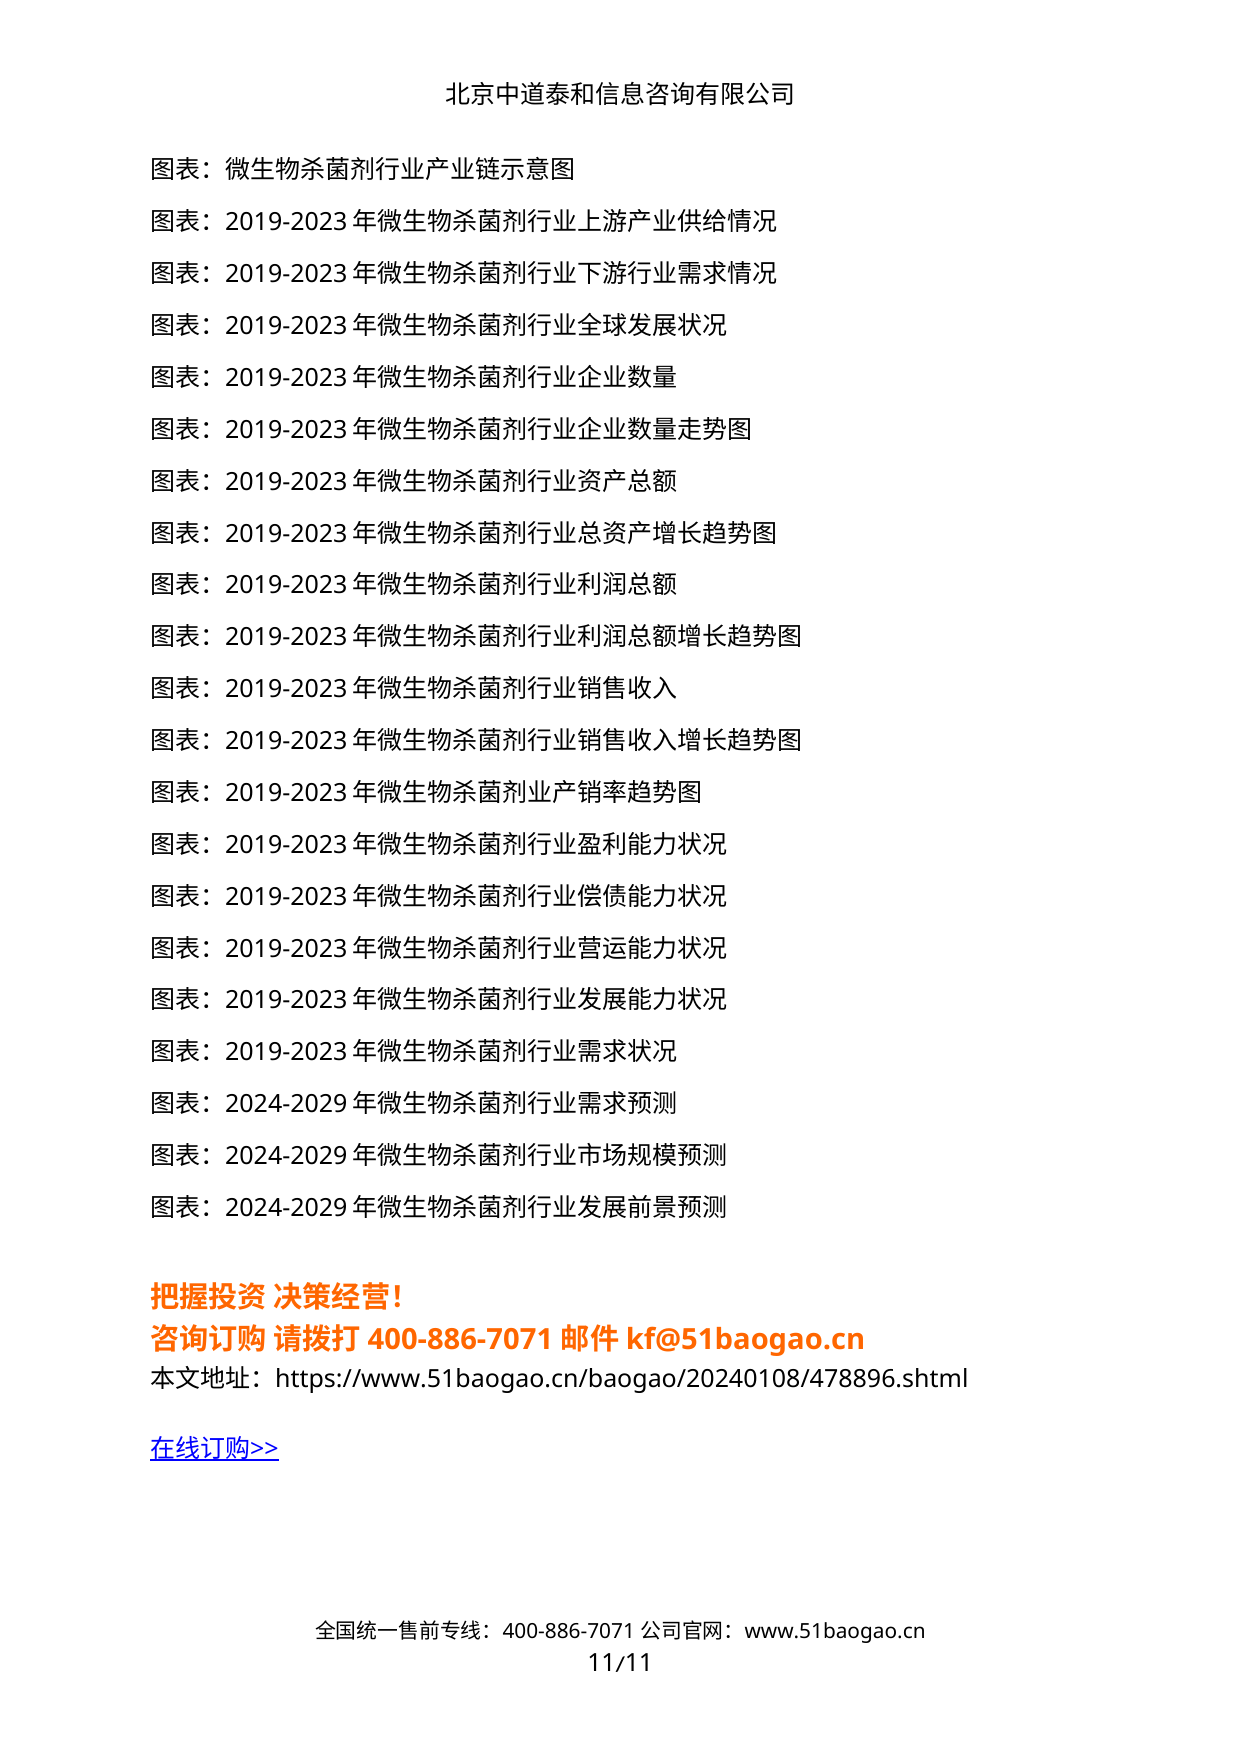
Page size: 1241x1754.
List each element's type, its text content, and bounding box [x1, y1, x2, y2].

text 图表：2024-2029年微生物杀菌剂行业需求预测 [150, 1084, 1090, 1120]
text 在线订购>> [150, 1394, 1090, 1465]
text 图表：2019-2023年微生物杀菌剂行业企业数量 [150, 357, 1090, 394]
text 图表：2019-2023年微生物杀菌剂行业偿债能力状况 [150, 876, 1090, 912]
text 把握投资 决策经营！咨询订购 请拨打 400-886-7071 邮件 kf@51baogao.cn本文地址：https://www.51baogao.cn/baogao/20240108/478896.shtml [150, 1239, 1090, 1394]
text 图表：2024-2029年微生物杀菌剂行业市场规模预测 [150, 1136, 1090, 1172]
text 图表：2024-2029年微生物杀菌剂行业发展前景预测 [150, 1187, 1090, 1224]
text 图表：2019-2023年微生物杀菌剂行业利润总额 [150, 565, 1090, 601]
text 图表：2019-2023年微生物杀菌剂行业企业数量走势图 [150, 409, 1090, 446]
text 图表：2019-2023年微生物杀菌剂业产销率趋势图 [150, 772, 1090, 809]
text 图表：2019-2023年微生物杀菌剂行业利润总额增长趋势图 [150, 617, 1090, 653]
text 图表：2019-2023年微生物杀菌剂行业全球发展状况 [150, 306, 1090, 342]
text 图表：2019-2023年微生物杀菌剂行业上游产业供给情况 [150, 202, 1090, 238]
text 图表：微生物杀菌剂行业产业链示意图 [150, 150, 1090, 186]
text 图表：2019-2023年微生物杀菌剂行业销售收入增长趋势图 [150, 721, 1090, 757]
text 图表：2019-2023年微生物杀菌剂行业资产总额 [150, 461, 1090, 497]
text 图表：2019-2023年微生物杀菌剂行业销售收入 [150, 669, 1090, 705]
text 图表：2019-2023年微生物杀菌剂行业需求状况 [150, 1032, 1090, 1068]
text 图表：2019-2023年微生物杀菌剂行业营运能力状况 [150, 928, 1090, 964]
text 图表：2019-2023年微生物杀菌剂行业发展能力状况 [150, 980, 1090, 1016]
text 图表：2019-2023年微生物杀菌剂行业总资产增长趋势图 [150, 513, 1090, 549]
text 图表：2019-2023年微生物杀菌剂行业盈利能力状况 [150, 824, 1090, 861]
text 图表：2019-2023年微生物杀菌剂行业下游行业需求情况 [150, 254, 1090, 290]
